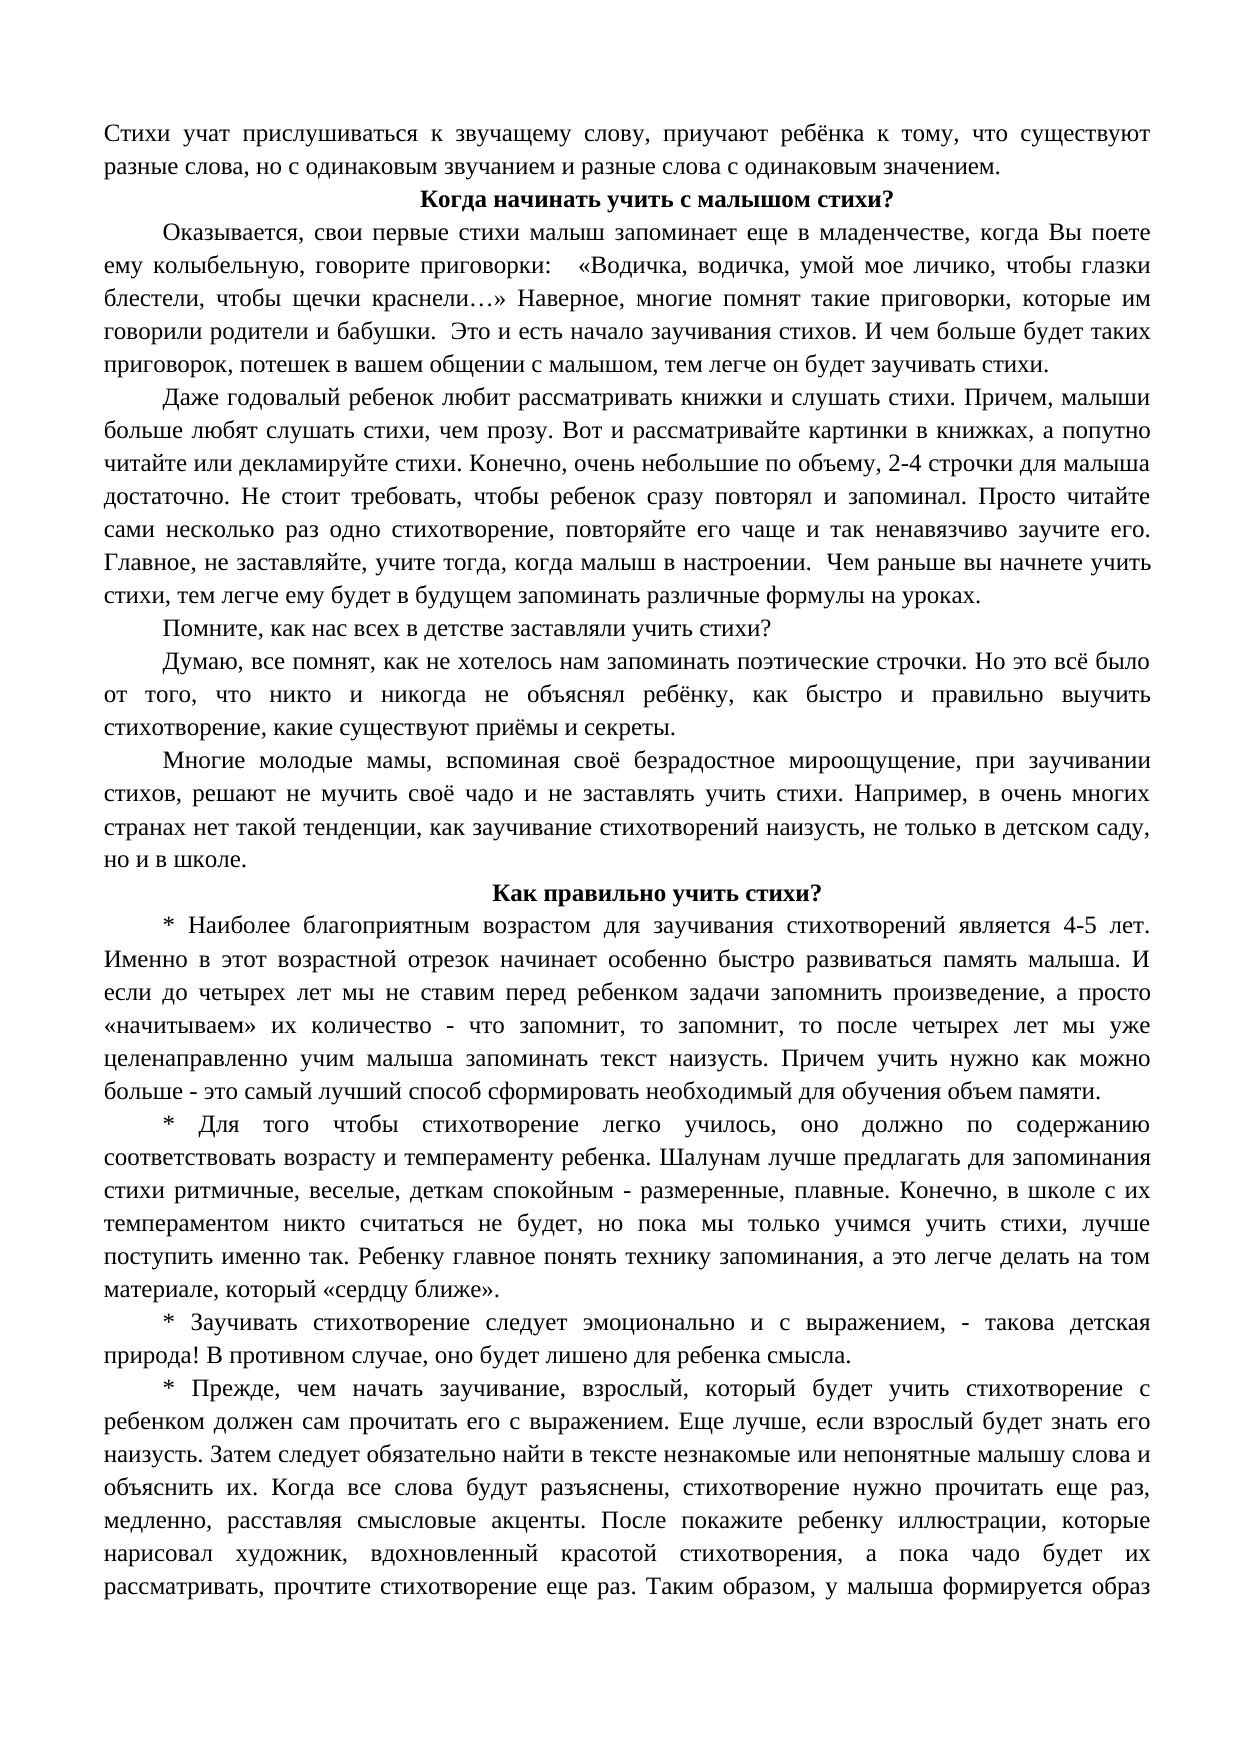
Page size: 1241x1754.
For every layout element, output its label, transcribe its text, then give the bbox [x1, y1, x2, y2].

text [103, 1373, 1152, 1600]
text Даже годовалый ребенок любит рассматривать книжки и слушать стихи. Причем, малыши больше любят слушать стихи, чем прозу. Вот и рассматривайте картинки в книжках, а попутно читайте или декламируйте стихи. Конечно, очень небольшие по объему, 2-4 строчки для малыша достаточно. Не стоит требовать, чтобы ребенок сразу повторял и запоминал. Просто читайте сами несколько раз одно стихотворение, повторяйте его чаще и так ненавязчиво заучите его. Главное, не заставляйте, учите тогда, когда малыш в настроении. Чем раньше вы начнете учить стихи, тем легче ему будет в будущем запоминать различные формулы на уроках. [103, 382, 1152, 609]
text Помните, как нас всех в детстве заставляли учить стихи? [103, 613, 1152, 642]
text Как правильно учить стихи? [103, 878, 1152, 906]
text * Для того чтобы стихотворение легко училось, оно должно по содержанию соответствовать возрасту и темпераменту ребенка. Шалунам лучше предлагать для запоминания стихи ритмичные, веселые, деткам спокойным - размеренные, плавные. Конечно, в школе с их темпераментом никто считаться не будет, но пока мы только учимся учить стихи, лучше поступить именно так. Ребенку главное понять технику запоминания, а это легче делать на том материале, который «сердцу ближе». [103, 1109, 1152, 1303]
text * Заучивать стихотворение следует эмоционально и с выражением, - такова детская природа! В противном случае, оно будет лишено для ребенка смысла. [103, 1307, 1152, 1369]
text Оказывается, свои первые стихи малыш запоминает еще в младенчестве, когда Вы поете ему колыбельную, говорите приговорки: «Водичка, водичка, умой мое личико, чтобы глазки блестели, чтобы щечки краснели…» Наверное, многие помнят такие приговорки, которые им говорили родители и бабушки. Это и есть начало заучивания стихов. И чем больше будет таких приговорок, потешек в вашем общении с малышом, тем легче он будет заучивать стихи. [103, 217, 1152, 378]
text Многие молодые мамы, вспоминая своё безрадостное мироощущение, при заучивании стихов, решают не мучить своё чадо и не заставлять учить стихи. Например, в очень многих странах нет такой тенденции, как заучивание стихотворений наизусть, не только в детском саду, но и в школе. [103, 746, 1152, 873]
text Думаю, все помнят, как не хотелось нам запоминать поэтические строчки. Но это всё было от того, что никто и никогда не объяснял ребёнку, как быстро и правильно выучить стихотворение, какие существуют приёмы и секреты. [103, 646, 1152, 741]
text Когда начинать учить с малышом стихи? [103, 184, 1152, 213]
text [103, 118, 1152, 180]
text * Наиболее благоприятным возрастом для заучивания стихотворений является 4-5 лет. Именно в этот возрастной отрезок начинает особенно быстро развиваться память малыша. И если до четырех лет мы не ставим перед ребенком задачи запомнить произведение, а просто «начитываем» их количество - что запомнит, то запомнит, то после четырех лет мы уже целенаправленно учим малыша запоминать текст наизусть. Причем учить нужно как можно больше - это самый лучший способ сформировать необходимый для обучения объем памяти. [103, 911, 1152, 1104]
